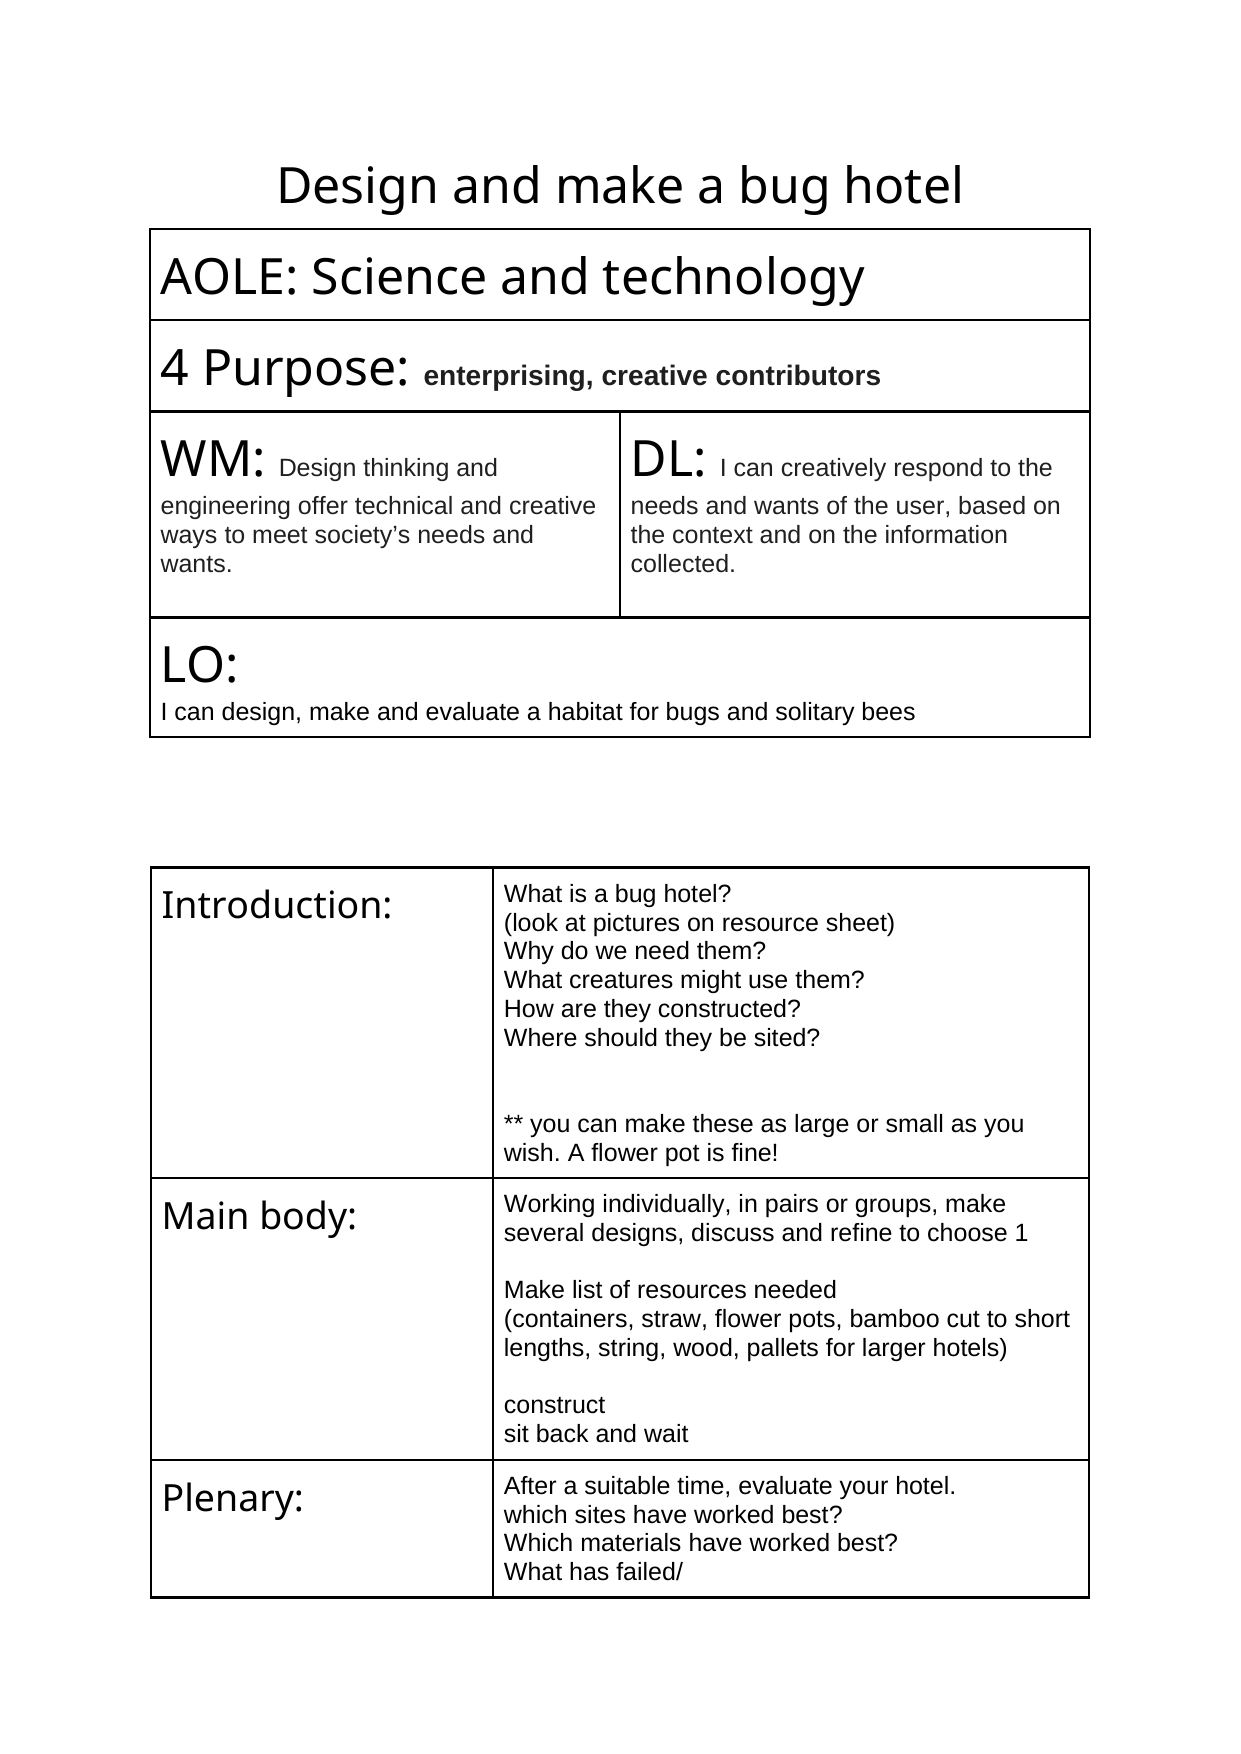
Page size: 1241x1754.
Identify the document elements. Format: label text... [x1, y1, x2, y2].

table_cell Plenary: [152, 1461, 492, 1596]
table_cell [494, 1461, 1088, 1596]
table_header Introduction: [152, 869, 492, 1177]
table_cell Working individually, in pairs or groups, make several designs, discuss and refine to choose 1 Make list of resources needed (containers, straw, flower pots, bamboo cut to short lengths, string, wood, pallets for larger hotels) construct sit back and wait [494, 1179, 1088, 1458]
table_cell LO: I can design, make and evaluate a habitat for bugs and solitary bees [151, 619, 1089, 736]
table_header AOLE: Science and technology [151, 230, 1089, 319]
table_header What is a bug hotel? (look at pictures on resource sheet) Why do we need them? What creatures might use them? How are they constructed? Where should they be sited? ** you can make these as large or small as you wish. A flower pot is fine! [494, 869, 1088, 1177]
table_cell Main body: [152, 1179, 492, 1458]
table_cell 4 Purpose: enterprising, creative contributors [151, 321, 1089, 410]
text Design and make a bug hotel [150, 150, 1090, 218]
table_cell WM: Design thinking and engineering offer technical and creative ways to meet society’s needs and wants. [151, 413, 619, 616]
table_cell DL: I can creatively respond to the needs and wants of the user, based on the context and on the information collected. [621, 413, 1089, 616]
